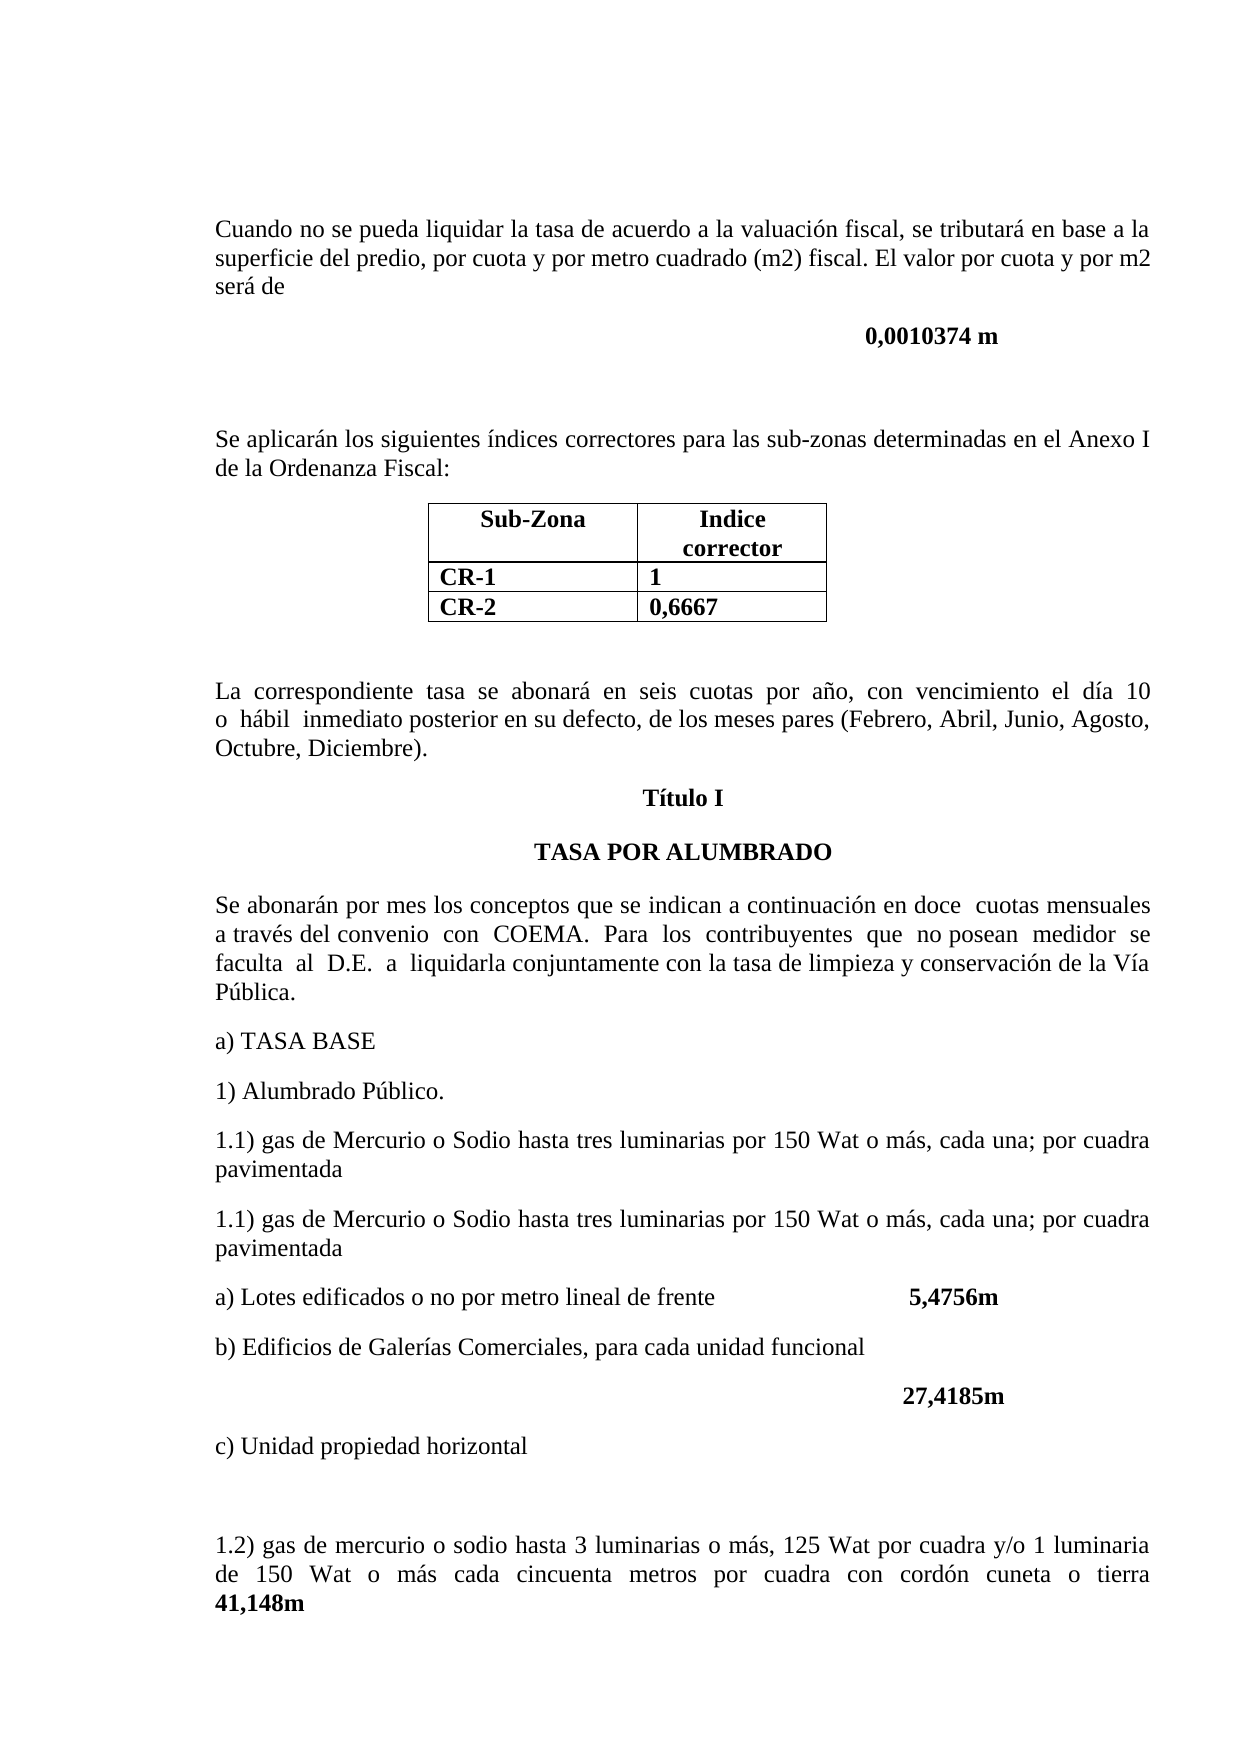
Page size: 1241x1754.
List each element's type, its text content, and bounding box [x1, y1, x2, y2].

text Título I [215, 783, 1152, 812]
text Cuando no se pueda liquidar la tasa de acuerdo a la valuación fiscal, se tributará en base a la superficie del predio, por cuota y por metro cuadrado (m2) fiscal. El valor por cuota y por m2 será de [215, 214, 1152, 300]
table_header Indice corrector [638, 504, 826, 561]
text c) Unidad propiedad horizontal [177, 1431, 1152, 1460]
text 1.2) gas de mercurio o sodio hasta 3 luminarias o más, 125 Wat por cuadra y/o 1 luminaria de 150 Wat o más cada cincuenta metros por cuadra con cordón cuneta o tierra 41,148m [215, 1530, 1152, 1616]
text Se abonarán por mes los conceptos que se indican a continuación en doce cuotas mensuales a través del convenio con COEMA. Para los contribuyentes que no posean medidor se faculta al D.E. a liquidarla conjuntamente con la tasa de limpieza y conservación de la Vía Pública. [215, 891, 1152, 1006]
text 1) Alumbrado Público. [215, 1076, 1152, 1105]
table_cell 0,6667 [638, 592, 826, 621]
text a) TASA BASE [215, 1026, 1152, 1055]
text 27,4185m [215, 1381, 1152, 1410]
table_cell CR-2 [429, 592, 637, 621]
text La correspondiente tasa se abonará en seis cuotas por año, con vencimiento el día 10 o hábil inmediato posterior en su defecto, de los meses pares (Febrero, Abril, Junio, Agosto, Octubre, Diciembre). [215, 676, 1152, 762]
text 0,0010374 m [215, 321, 1152, 350]
table_header Sub-Zona [429, 504, 637, 561]
text b) Edificios de Galerías Comerciales, para cada unidad funcional [215, 1332, 1152, 1361]
table_cell 1 [638, 563, 826, 591]
text a) Lotes edificados o no por metro lineal de frente 5,4756m [215, 1282, 1152, 1311]
text 1.1) gas de Mercurio o Sodio hasta tres luminarias por 150 Wat o más, cada una; por cuadra pavimentada [215, 1204, 1152, 1261]
text Se aplicarán los siguientes índices correctores para las sub-zonas determinadas en el Anexo I de la Ordenanza Fiscal: [215, 424, 1152, 482]
text 1.1) gas de Mercurio o Sodio hasta tres luminarias por 150 Wat o más, cada una; por cuadra pavimentada [215, 1126, 1152, 1183]
table_cell CR-1 [429, 563, 637, 591]
text TASA POR ALUMBRADO [215, 837, 1152, 866]
